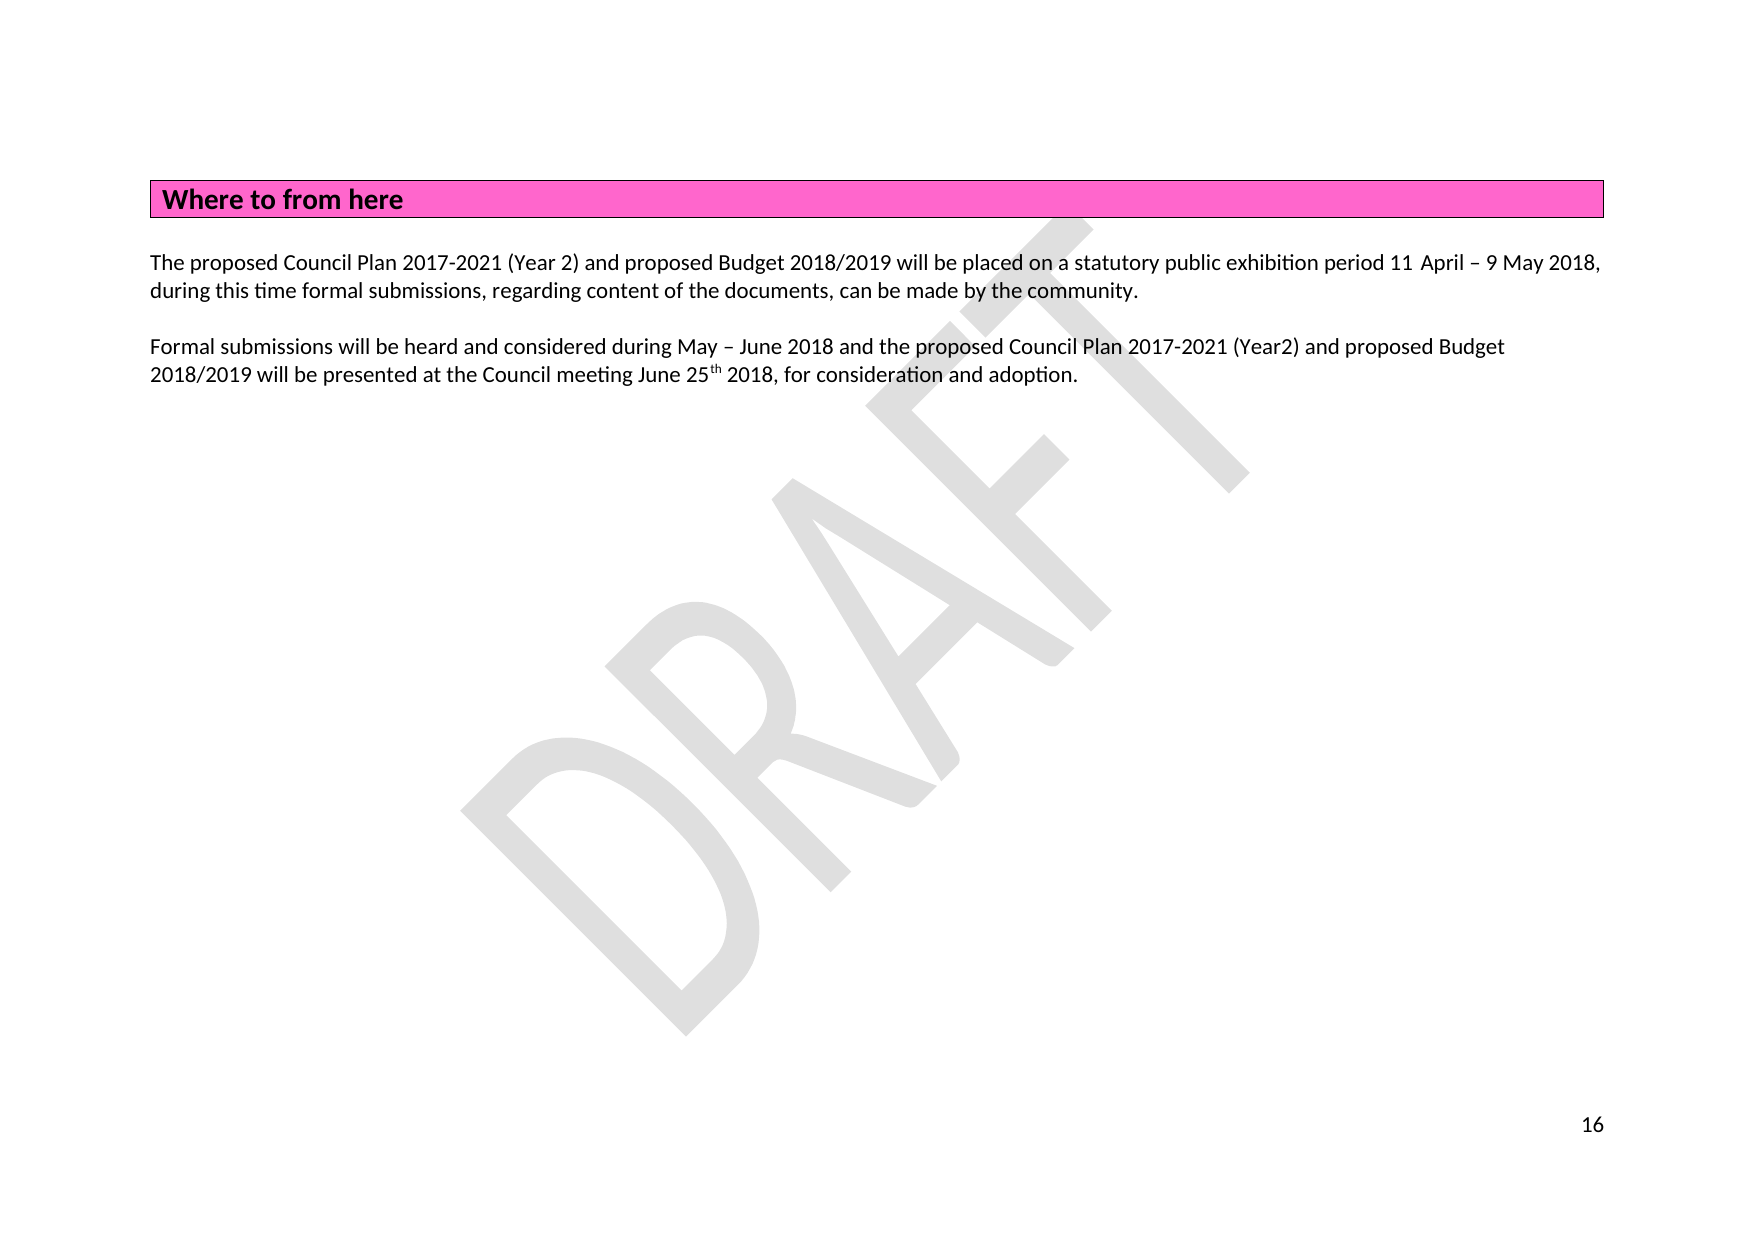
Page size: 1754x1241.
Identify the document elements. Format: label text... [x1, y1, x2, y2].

text Formal submissions will be heard and considered during May – June 2018 and the proposed Council Plan 2017-2021 (Year2) and proposed Budget 2018/2019 will be presented at the Council meeting June 25th 2018, for consideration and adoption. [150, 332, 1604, 388]
table_header Where to from here [151, 181, 1603, 217]
text The proposed Council Plan 2017-2021 (Year 2) and proposed Budget 2018/2019 will be placed on a statutory public exhibition period 11 April – 9 May 2018, during this time formal submissions, regarding content of the documents, can be made by the community. [150, 248, 1604, 304]
